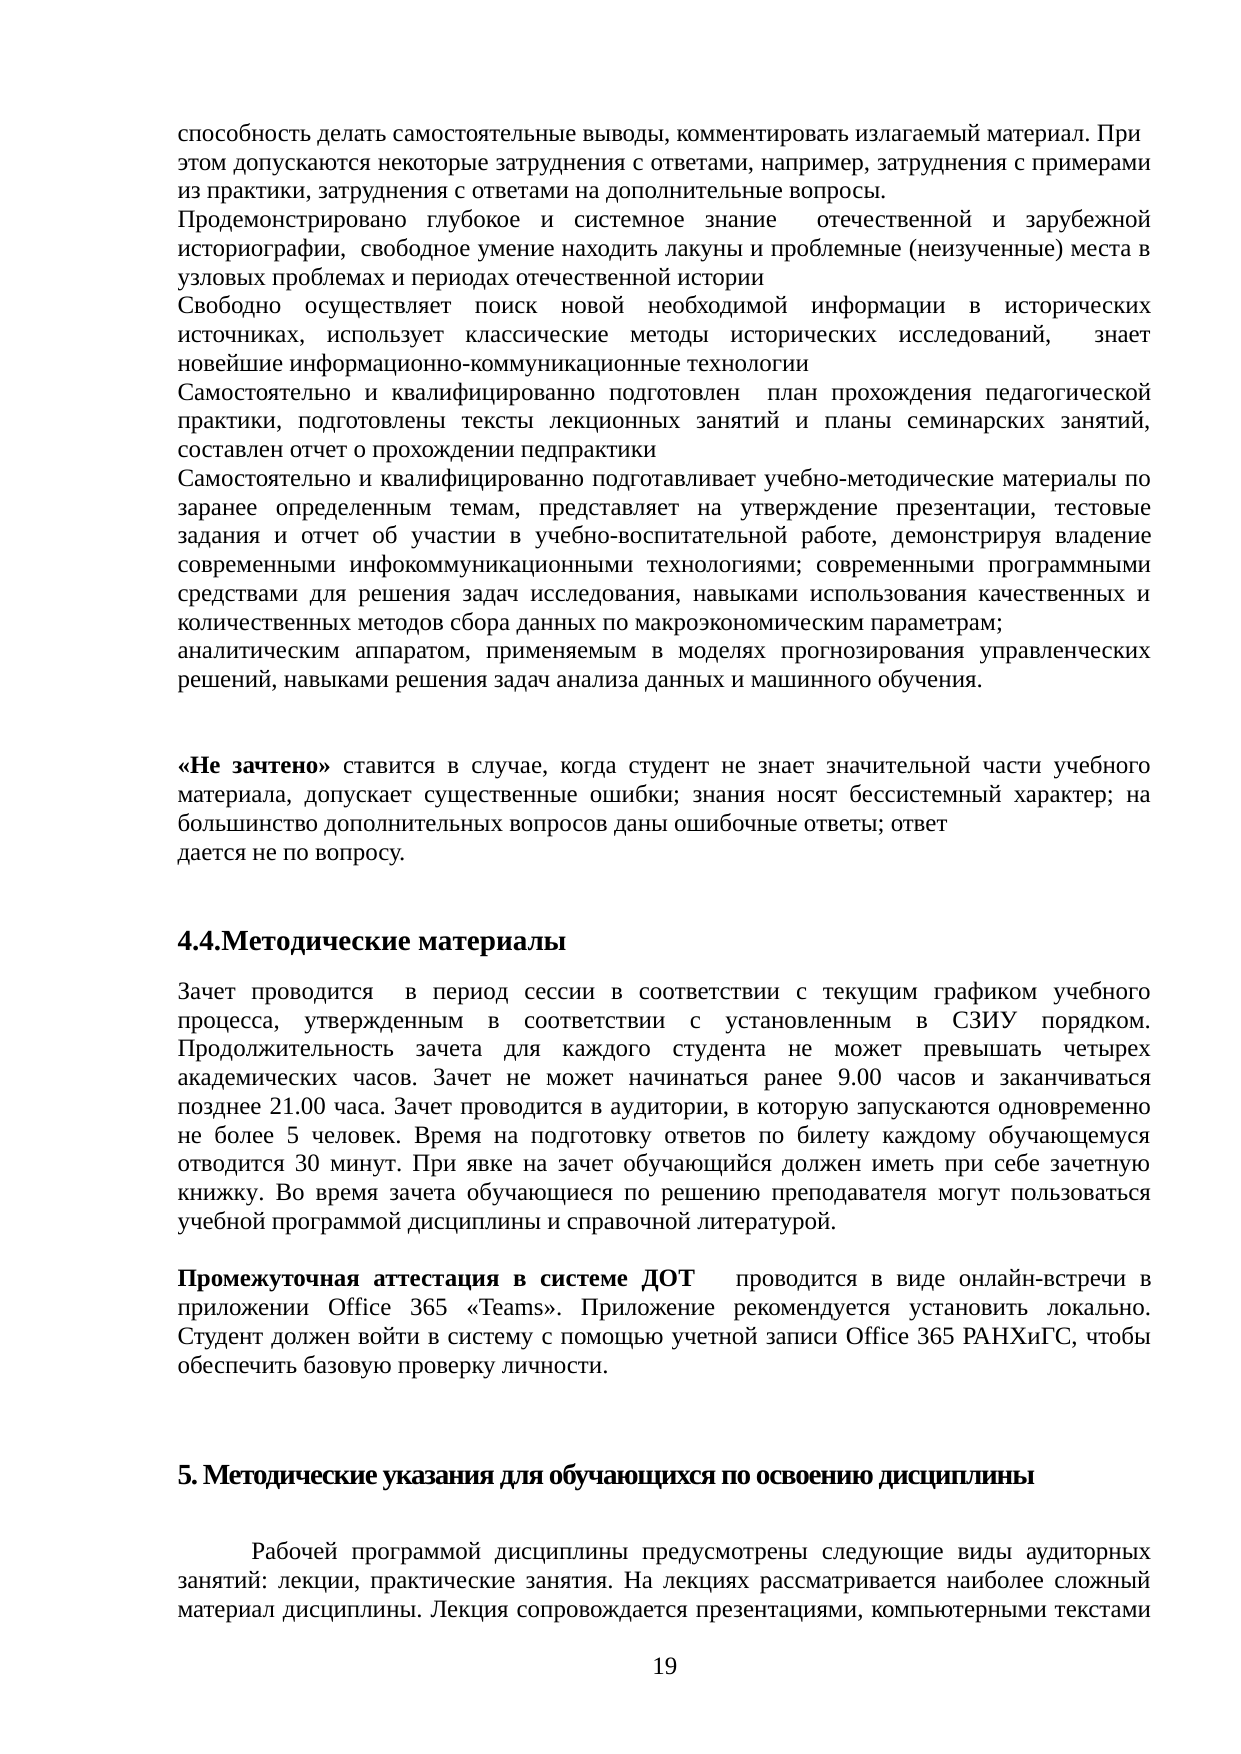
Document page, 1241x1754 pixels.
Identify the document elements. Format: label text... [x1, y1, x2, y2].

text Свободно осуществляет поиск новой необходимой информации в исторических источниках, использует классические методы исторических исследований, знает новейшие информационно-коммуникационные технологии [177, 291, 1152, 377]
text этом допускаются некоторые затруднения с ответами, например, затруднения с примерами из практики, затруднения с ответами на дополнительные вопросы. [177, 147, 1152, 204]
text дается не по вопросу. [177, 837, 1152, 866]
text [177, 1536, 1152, 1623]
text 4.4.Методические материалы [177, 923, 1152, 957]
text аналитическим аппаратом, применяемым в моделях прогнозирования управленческих решений, навыками решения задач анализа данных и машинного обучения. [177, 636, 1152, 693]
text Зачет проводится в период сессии в соответствии с текущим графиком учебного процесса, утвержденным в соответствии с установленным в СЗИУ порядком. Продолжительность зачета для каждого студента не может превышать четырех академических часов. Зачет не может начинаться ранее 9.00 часов и заканчиваться позднее 21.00 часа. Зачет проводится в аудитории, в которую запускаются одновременно не более 5 человек. Время на подготовку ответов по билету каждому обучающемуся отводится 30 минут. При явке на зачет обучающийся должен иметь при себе зачетную книжку. Во время зачета обучающиеся по решению преподавателя могут пользоваться учебной программой дисциплины и справочной литературой. [177, 976, 1152, 1235]
text Самостоятельно и квалифицированно подготавливает учебно-методические материалы по заранее определенным темам, представляет на утверждение презентации, тестовые задания и отчет об участии в учебно-воспитательной работе, демонстрируя владение современными инфокоммуникационными технологиями; современными программными средствами для решения задач исследования, навыками использования качественных и количественных методов сбора данных по макроэкономическим параметрам; [177, 463, 1152, 636]
text способность делать самостоятельные выводы, комментировать излагаемый материал. При [177, 118, 1152, 147]
text Промежуточная аттестация в системе ДОТ проводится в виде онлайн-встречи в приложении Office 365 «Teams». Приложение рекомендуется установить локально. Студент должен войти в систему с помощью учетной записи Office 365 РАНХиГС, чтобы обеспечить базовую проверку личности. [177, 1263, 1152, 1378]
text Самостоятельно и квалифицированно подготовлен план прохождения педагогической практики, подготовлены тексты лекционных занятий и планы семинарских занятий, составлен отчет о прохождении педпрактики [177, 377, 1152, 463]
text Продемонстрировано глубокое и системное знание отечественной и зарубежной историографии, свободное умение находить лакуны и проблемные (неизученные) места в узловых проблемах и периодах отечественной истории [177, 204, 1152, 291]
text 5. Методические указания для обучающихся по освоению дисциплины [177, 1457, 1152, 1491]
text «Не зачтено» ставится в случае, когда студент не знает значительной части учебного материала, допускает существенные ошибки; знания носят бессистемный характер; на большинство дополнительных вопросов даны ошибочные ответы; ответ [177, 751, 1152, 837]
